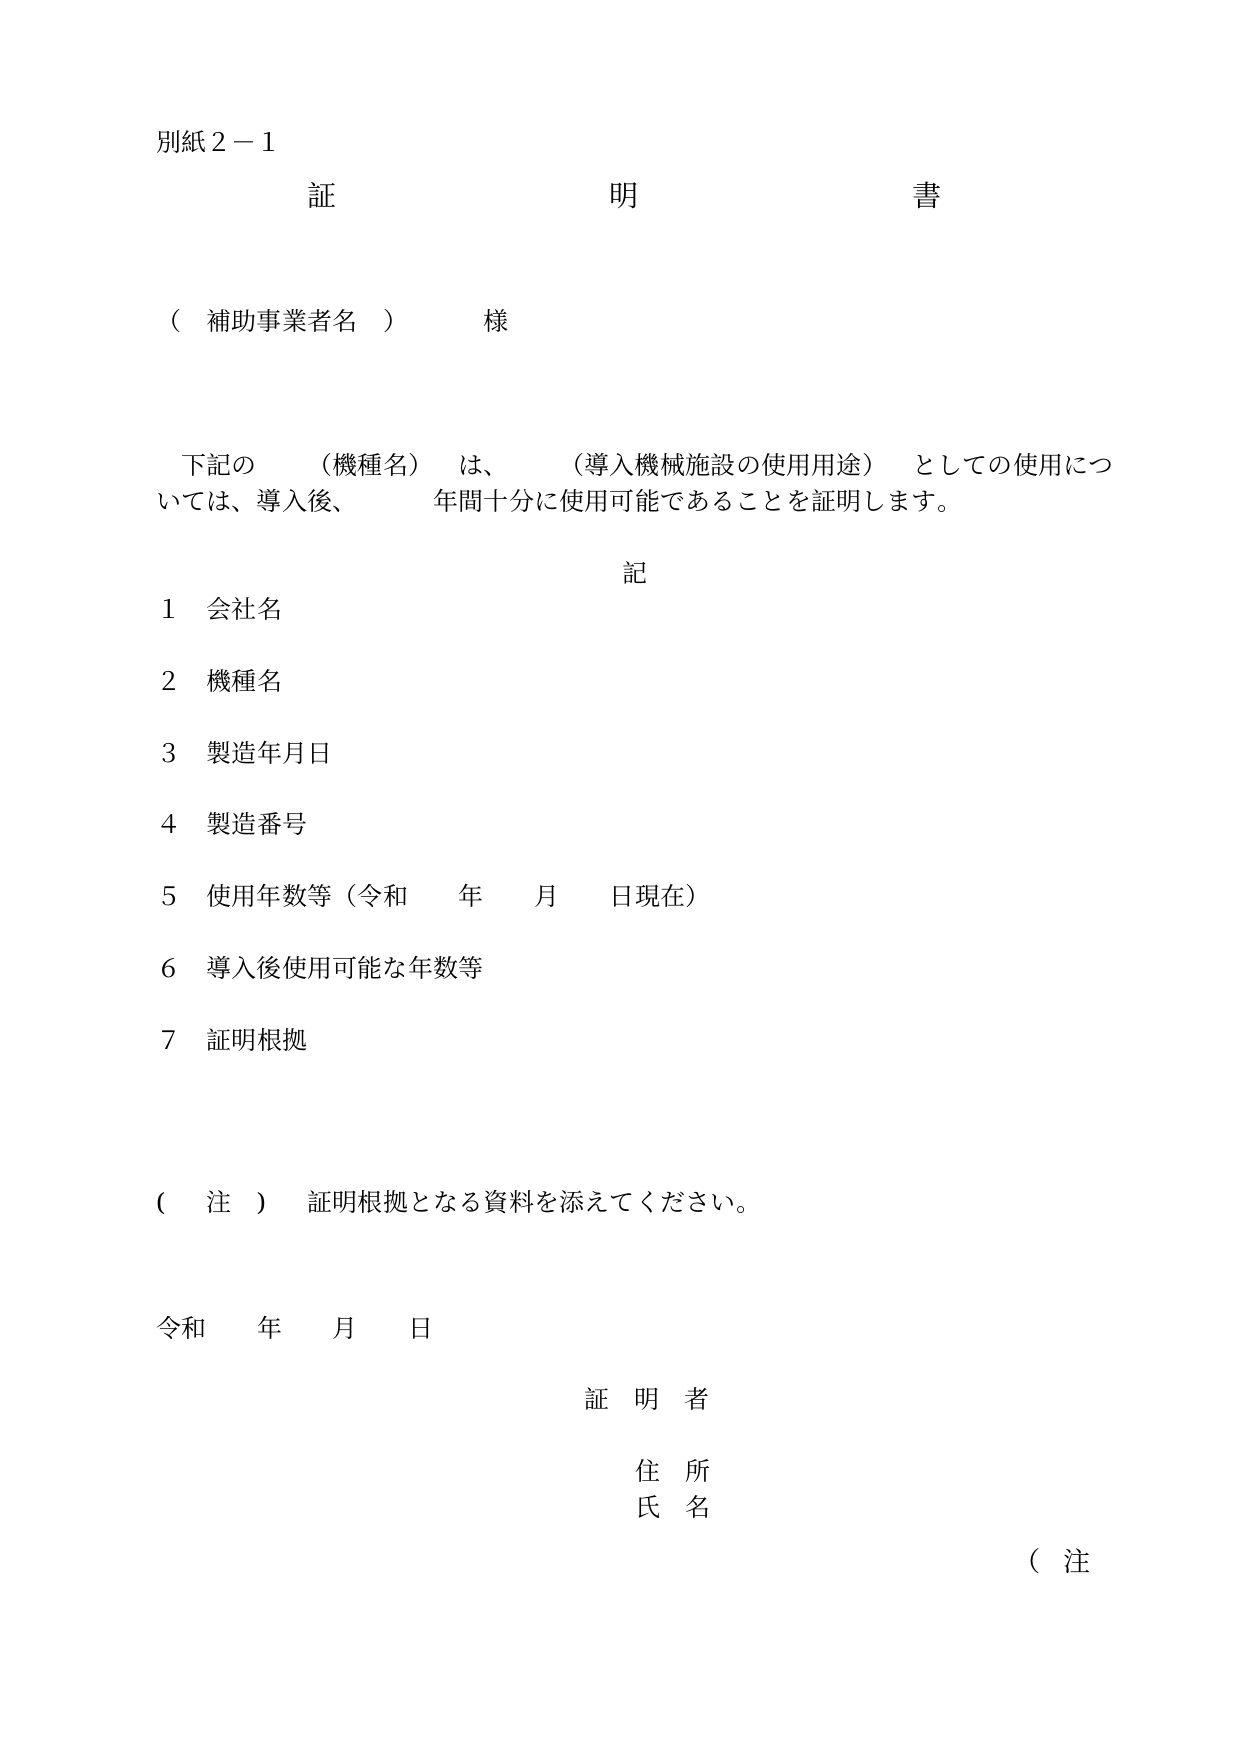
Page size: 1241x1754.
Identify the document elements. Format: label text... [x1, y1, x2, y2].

text ３ 製造年月日 [156, 733, 1114, 769]
text 下記の （機種名） は、 （導入機械施設の使用用途） としての使用については、導入後、 年間十分に使用可能であることを証明します。 [156, 446, 1114, 518]
text 記 [156, 553, 1114, 589]
text ５ 使用年数等（令和 年 月 日現在） [156, 877, 1114, 913]
text 別紙２－１ [156, 122, 1114, 158]
text ２ 機種名 [156, 661, 1114, 697]
text ７ 証明根拠 [156, 1021, 1114, 1057]
text 証 明 書 [156, 158, 1114, 230]
text 住 所 [156, 1452, 1114, 1488]
text (注)証明根拠となる資料を添えてください。 [156, 1164, 1114, 1236]
text （ 補助事業者名 ） 様 [156, 302, 1114, 338]
text ４ 製造番号 [156, 805, 1114, 841]
text １ 会社名 [156, 589, 1114, 625]
text 証 明 者 [156, 1380, 1114, 1416]
text （注）証明者は自筆で署名してください。 [156, 1524, 1114, 1596]
text 令和 年 月 日 [156, 1272, 1114, 1344]
text 氏 名 [156, 1488, 1114, 1524]
text ６ 導入後使用可能な年数等 [156, 949, 1114, 985]
